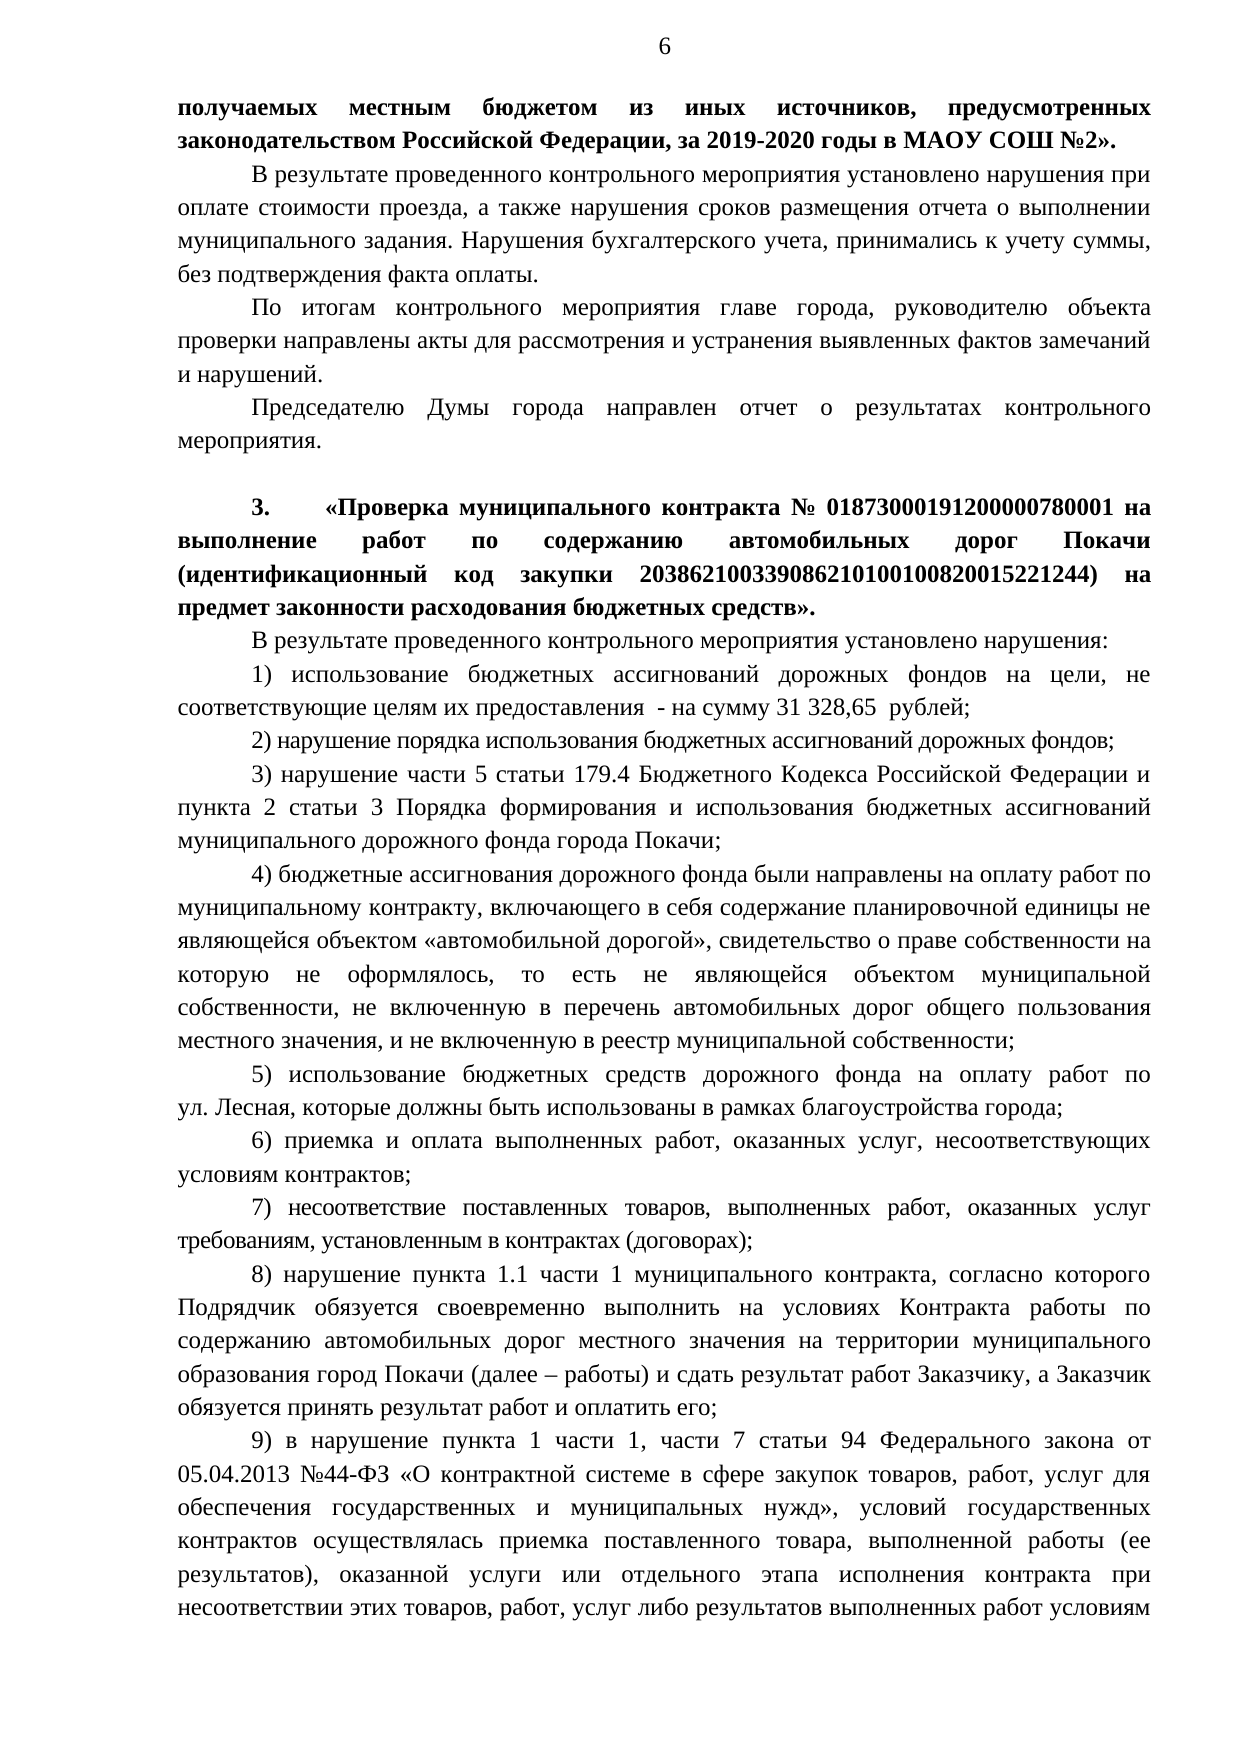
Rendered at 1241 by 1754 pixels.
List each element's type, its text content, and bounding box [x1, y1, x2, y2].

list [177, 89, 1152, 155]
list 3) нарушение части 5 статьи 179.4 Бюджетного Кодекса Российской Федерации и пункта 2 статьи 3 Порядка формирования и использования бюджетных ассигнований муниципального дорожного фонда города Покачи; [177, 755, 1152, 855]
text 1) использование бюджетных ассигнований дорожных фондов на цели, не соответствующие целям их предоставления - на сумму 31 328,65 рублей; [177, 655, 1152, 722]
text 7) несоответствие поставленных товаров, выполненных работ, оказанных услуг требованиям, установленным в контрактах (договорах); [177, 1189, 1152, 1255]
text Председателю Думы города направлен отчет о результатах контрольного мероприятия. [177, 389, 1152, 455]
text В результате проведенного контрольного мероприятия установлено нарушения при оплате стоимости проезда, а также нарушения сроков размещения отчета о выполнении муниципального задания. Нарушения бухгалтерского учета, принимались к учету суммы, без подтверждения факта оплаты. [177, 155, 1152, 289]
list 2) нарушение порядка использования бюджетных ассигнований дорожных фондов; [177, 722, 1152, 755]
text В результате проведенного контрольного мероприятия установлено нарушения: [177, 622, 1152, 655]
list «Проверка муниципального контракта № 01873000191200000780001 на выполнение работ по содержанию автомобильных дорог Покачи (идентификационный код закупки 203862100339086210100100820015221244) на предмет законности расходования бюджетных средств». [177, 489, 1152, 622]
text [177, 1422, 1152, 1622]
list 5) использование бюджетных средств дорожного фонда на оплату работ по ул. Лесная, которые должны быть использованы в рамках благоустройства города; [177, 1055, 1152, 1122]
text 8) нарушение пункта 1.1 части 1 муниципального контракта, согласно которого Подрядчик обязуется своевременно выполнить на условиях Контракта работы по содержанию автомобильных дорог местного значения на территории муниципального образования город Покачи (далее – работы) и сдать результат работ Заказчику, а Заказчик обязуется принять результат работ и оплатить его; [177, 1255, 1152, 1422]
text 6) приемка и оплата выполненных работ, оказанных услуг, несоответствующих условиям контрактов; [177, 1122, 1152, 1189]
list 4) бюджетные ассигнования дорожного фонда были направлены на оплату работ по муниципальному контракту, включающего в себя содержание планировочной единицы не являющейся объектом «автомобильной дорогой», свидетельство о праве собственности на которую не оформлялось, то есть не являющейся объектом муниципальной собственности, не включенную в перечень автомобильных дорог общего пользования местного значения, и не включенную в реестр муниципальной собственности; [177, 855, 1152, 1055]
